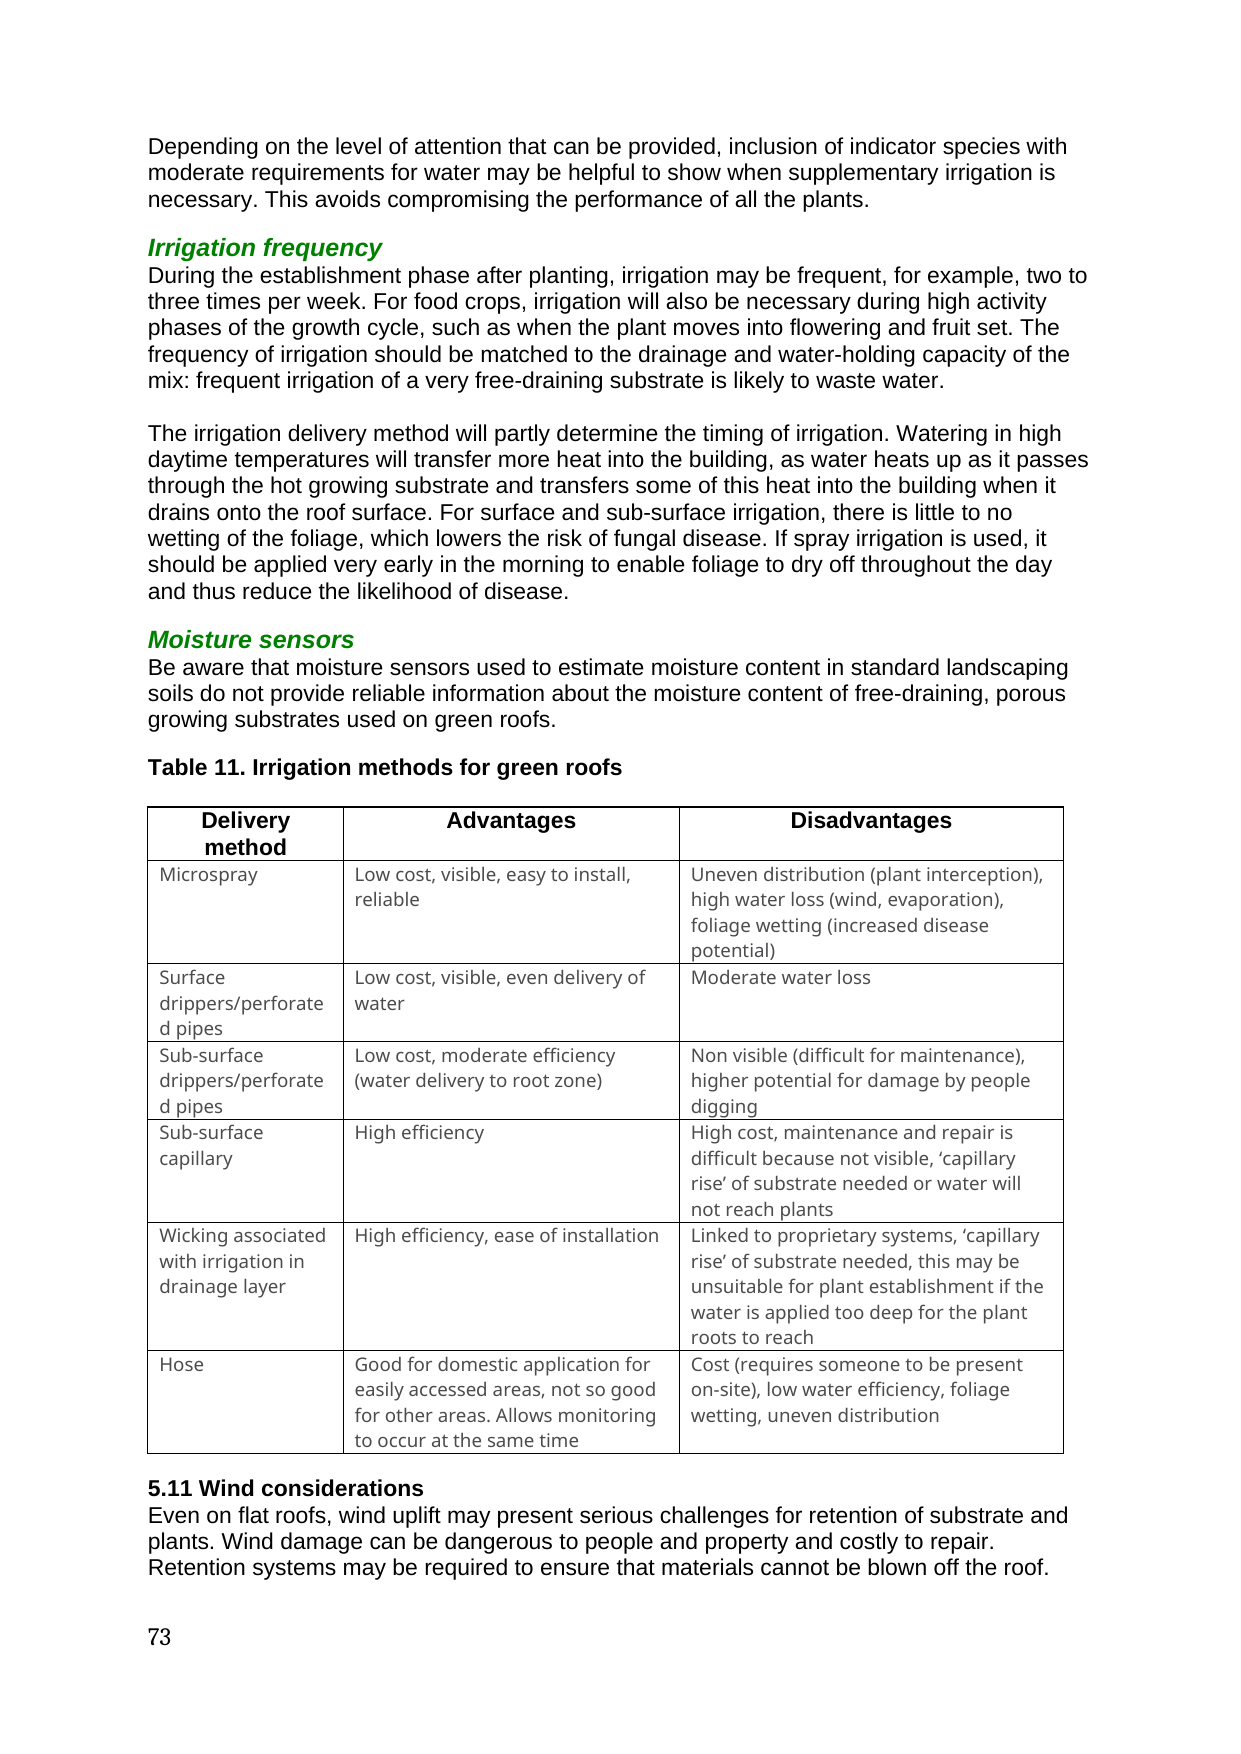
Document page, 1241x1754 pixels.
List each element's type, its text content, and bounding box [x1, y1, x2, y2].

table_header Disadvantages [680, 808, 1063, 860]
table_cell Low cost, moderate efficiency (water delivery to root zone) [344, 1042, 679, 1118]
subtitle Table 11. Irrigation methods for green roofs [148, 754, 1090, 780]
table_cell Surface drippers/perforated pipes [148, 964, 343, 1041]
table_header Advantages [344, 808, 679, 860]
table_cell Cost (requires someone to be present on-site), low water efficiency, foliage wetting, uneven distribution [680, 1351, 1063, 1453]
table_cell Hose [148, 1351, 343, 1453]
table_cell High cost, maintenance and repair is difficult because not visible, ‘capillary rise’ of substrate needed or water will not reach plants [680, 1120, 1063, 1222]
subtitle Irrigation frequency [148, 233, 1090, 262]
subtitle Moisture sensors [148, 625, 1090, 654]
subtitle 5.11 Wind considerations [148, 1475, 1090, 1502]
table_cell Low cost, visible, easy to install, reliable [344, 861, 679, 963]
table_cell Non visible (difficult for maintenance), higher potential for damage by people digging [680, 1042, 1063, 1118]
table_cell Moderate water loss [680, 964, 1063, 1041]
table_cell Good for domestic application for easily accessed areas, not so good for other areas. Allows monitoring to occur at the same time [344, 1351, 679, 1453]
table_cell High efficiency, ease of installation [344, 1223, 679, 1350]
text Be aware that moisture sensors used to estimate moisture content in standard landscaping soils do not provide reliable information about the moisture content of free-draining, porous growing substrates used on green roofs. [148, 654, 1090, 733]
table_cell Sub-surface capillary [148, 1120, 343, 1222]
table_cell Sub-surface drippers/perforated pipes [148, 1042, 343, 1118]
table_cell Microspray [148, 861, 343, 963]
table_header Delivery method [148, 808, 343, 860]
table_cell Linked to proprietary systems, ‘capillary rise’ of substrate needed, this may be unsuitable for plant establishment if the water is applied too deep for the plant roots to reach [680, 1223, 1063, 1350]
text Even on flat roofs, wind uplift may present serious challenges for retention of substrate and plants. Wind damage can be dangerous to people and property and costly to repair. Retention systems may be required to ensure that materials cannot be blown off the roof. [148, 1502, 1090, 1581]
text Depending on the level of attention that can be provided, inclusion of indicator species with moderate requirements for water may be helpful to show when supplementary irrigation is necessary. This avoids compromising the performance of all the plants. [148, 133, 1090, 212]
table_cell Low cost, visible, even delivery of water [344, 964, 679, 1041]
table_cell High efficiency [344, 1120, 679, 1222]
text The irrigation delivery method will partly determine the timing of irrigation. Watering in high daytime temperatures will transfer more heat into the building, as water heats up as it passes through the hot growing substrate and transfers some of this heat into the building when it drains onto the roof surface. For surface and sub-surface irrigation, there is little to no wetting of the foliage, which lowers the risk of fungal disease. If spray irrigation is used, it should be applied very early in the morning to enable foliage to dry off throughout the day and thus reduce the likelihood of disease. [148, 420, 1090, 604]
text During the establishment phase after planting, irrigation may be frequent, for example, two to three times per week. For food crops, irrigation will also be necessary during high activity phases of the growth cycle, such as when the plant moves into flowering and fruit set. The frequency of irrigation should be matched to the drainage and water-holding capacity of the mix: frequent irrigation of a very free-draining substrate is likely to waste water. [148, 262, 1090, 393]
table_cell Wicking associated with irrigation in drainage layer [148, 1223, 343, 1350]
table_cell Uneven distribution (plant interception), high water loss (wind, evaporation), foliage wetting (increased disease potential) [680, 861, 1063, 963]
